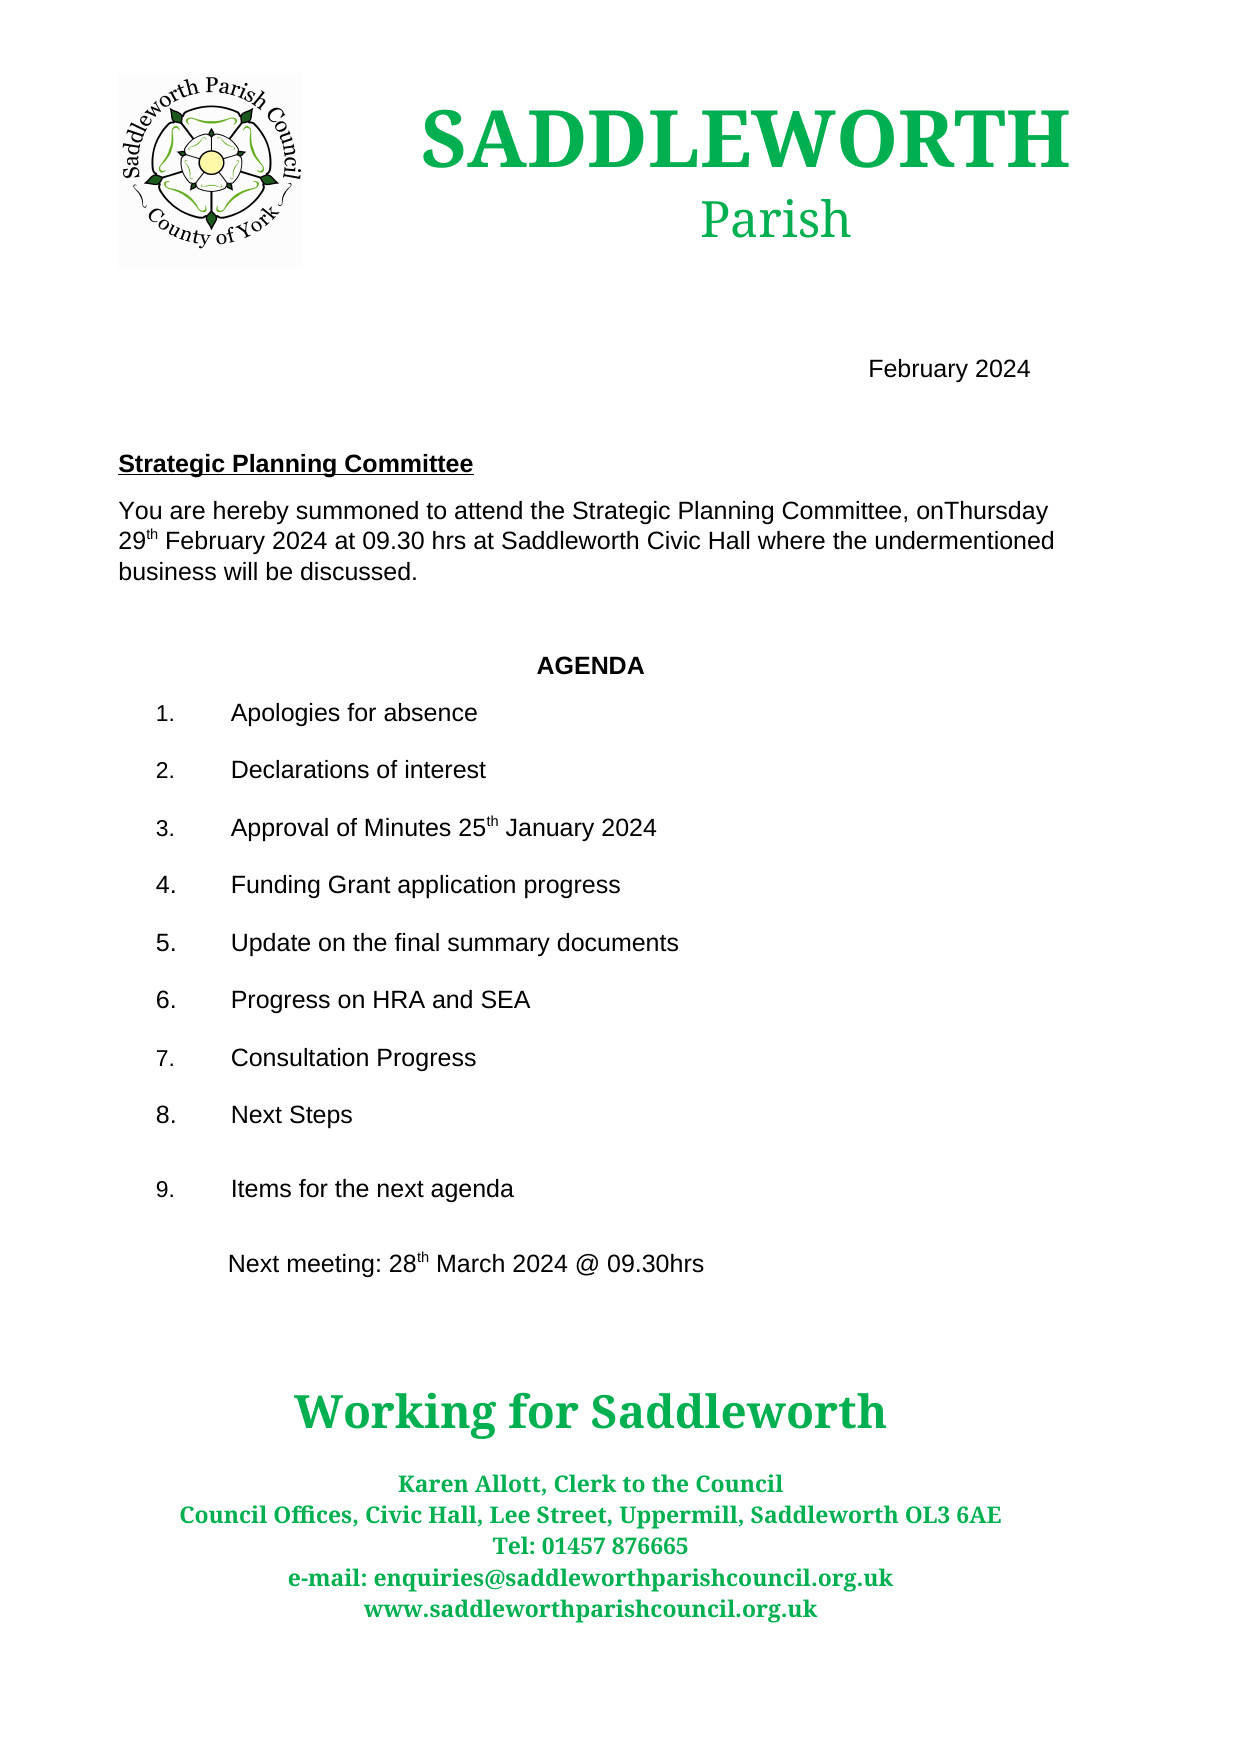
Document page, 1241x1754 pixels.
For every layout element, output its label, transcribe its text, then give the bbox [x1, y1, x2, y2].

picture [118, 73, 304, 268]
list Next Steps [156, 1100, 1063, 1129]
list Declarations of interest [156, 755, 1063, 784]
list Apologies for absence [156, 698, 1063, 726]
text You are hereby summoned to attend the Strategic Planning Committee, onThursday 29th February 2024 at 09.30 hrs at Saddleworth Civic Hall where the undermentioned business will be discussed. [118, 496, 1063, 585]
list Progress on HRA and SEA [156, 985, 1063, 1014]
list Items for the next agenda [156, 1174, 1063, 1203]
list Approval of Minutes 25th January 2024 [156, 813, 1063, 841]
text February 2024 [793, 354, 1063, 383]
text AGENDA [118, 651, 1063, 679]
text Next meeting: 28th March 2024 @ 09.30hrs [118, 1249, 1063, 1278]
list Funding Grant application progress [156, 870, 1063, 899]
text Strategic Planning Committee [118, 448, 1063, 477]
list Update on the final summary documents [156, 928, 1063, 956]
list Consultation Progress [156, 1043, 1063, 1071]
